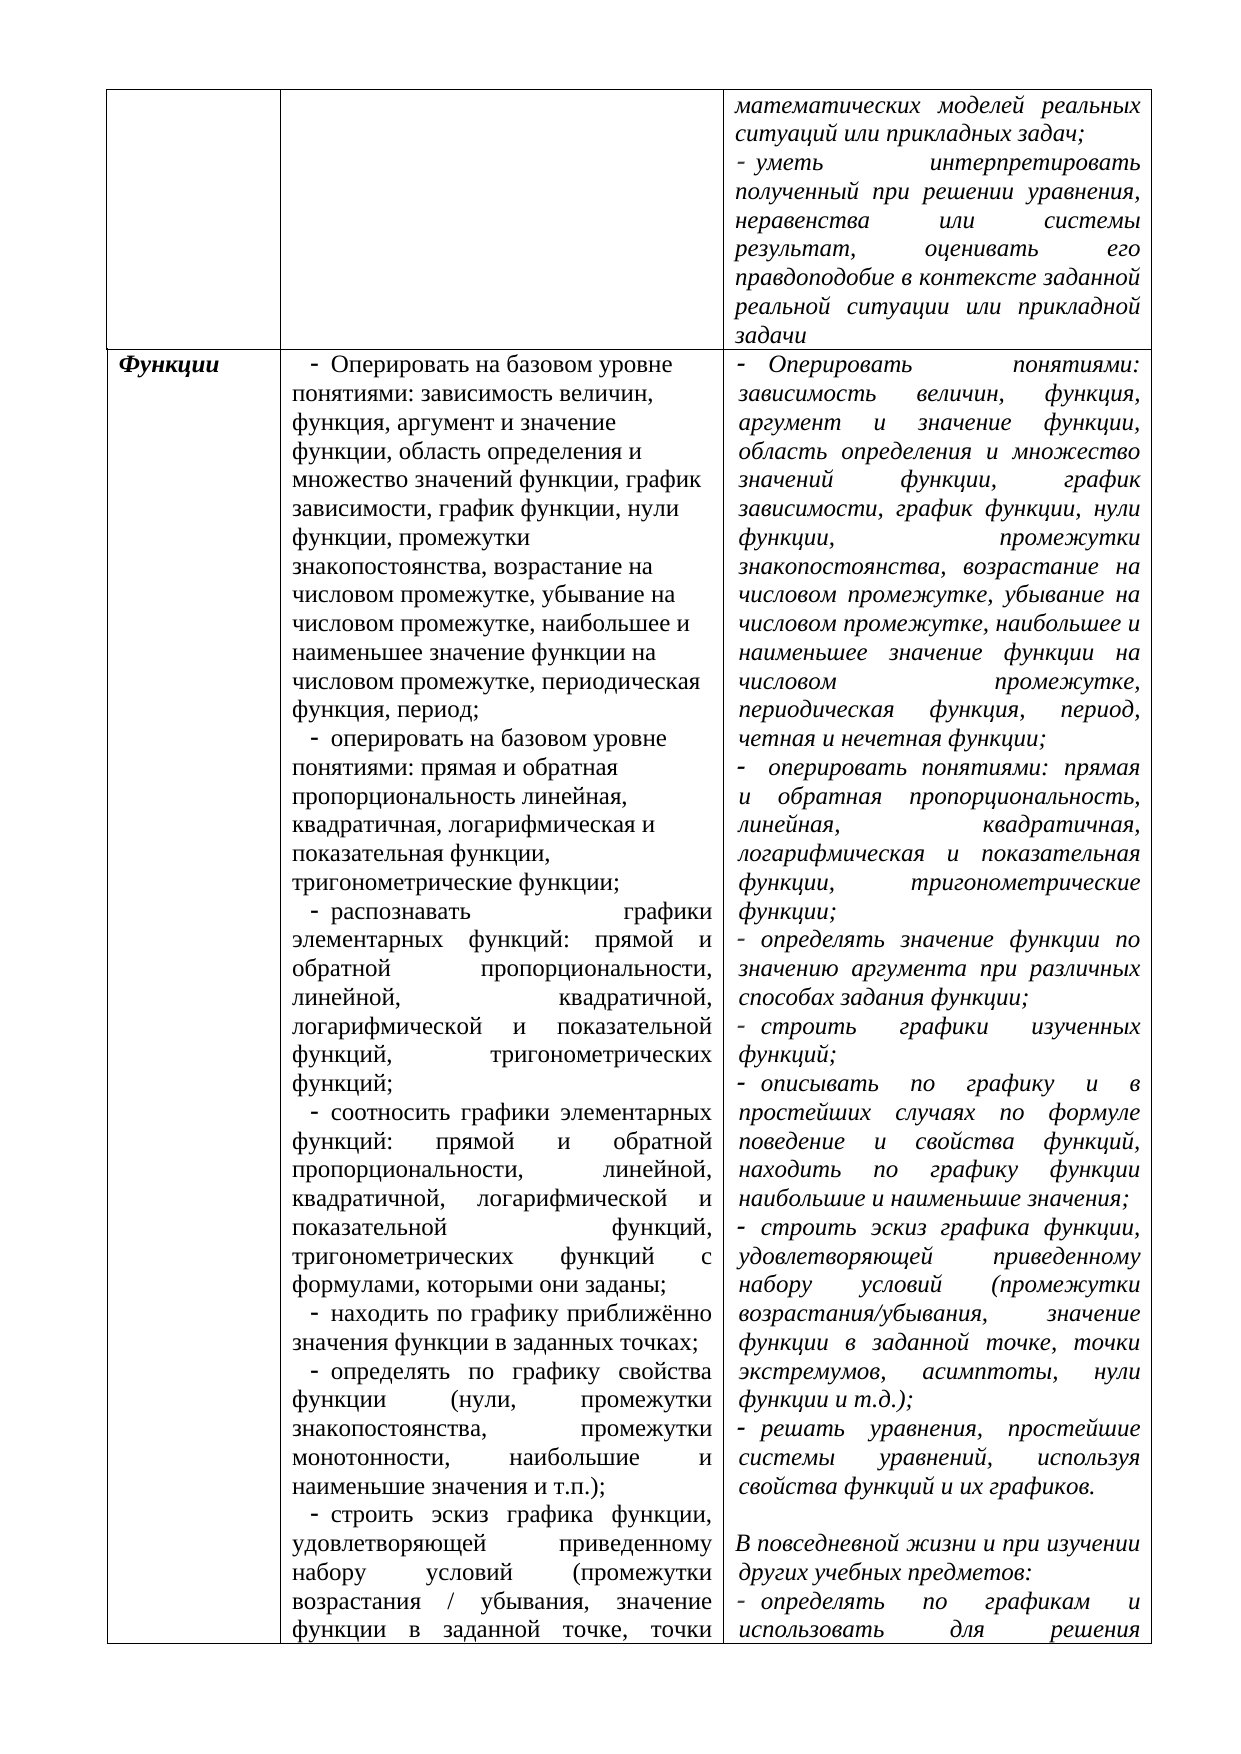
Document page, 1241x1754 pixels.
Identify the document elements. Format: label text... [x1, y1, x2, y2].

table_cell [281, 350, 723, 1643]
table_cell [107, 90, 280, 348]
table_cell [724, 350, 1151, 1643]
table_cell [281, 90, 723, 348]
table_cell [724, 90, 1151, 348]
table_cell Функции [108, 350, 280, 1643]
